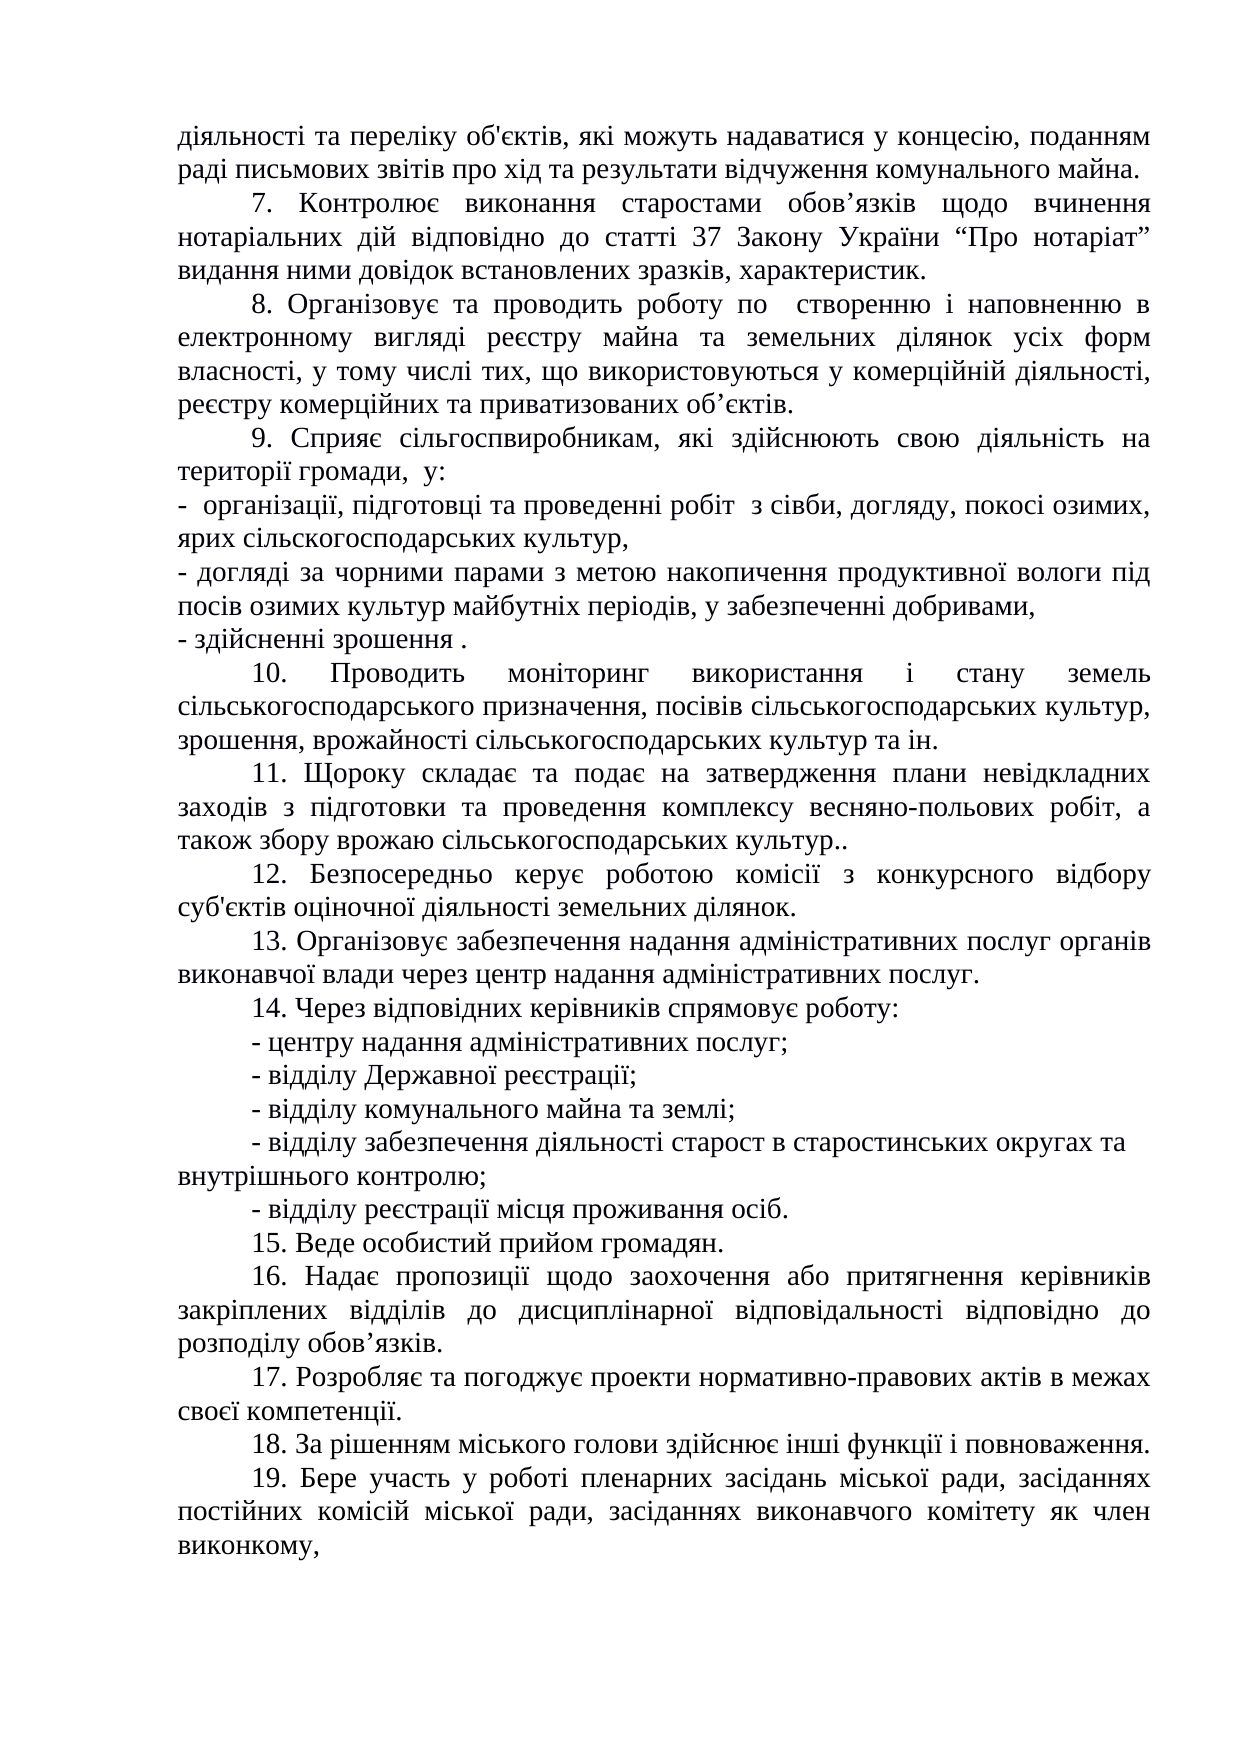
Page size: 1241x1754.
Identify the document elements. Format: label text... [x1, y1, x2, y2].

text 19. Бере участь у роботі пленарних засідань міської ради, засіданнях постійних комісій міської ради, засіданнях виконавчого комітету як член виконкому, [177, 1460, 1152, 1560]
text - відділу забезпечення діяльності старост в старостинських округах та внутрішнього контролю; [177, 1124, 1152, 1191]
text 9. Сприяє сільгоспвиробникам, які здійснюють свою діяльність на території громади, у: [177, 420, 1152, 487]
text - організації, підготовці та проведенні робіт з сівби, догляду, покосі озимих, ярих сільскогосподарських культур, [177, 487, 1152, 554]
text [177, 118, 1152, 185]
text 12. Безпосередньо керує роботою комісії з конкурсного відбору суб'єктів оціночної діяльності земельних ділянок. [177, 856, 1152, 923]
text - здійсненні зрошення . [177, 621, 1152, 655]
text 15. Веде особистий прийом громадян. [177, 1225, 1152, 1258]
text 14. Через відповідних керівників спрямовує роботу: [177, 990, 1152, 1024]
text 7. Контролює виконання старостами обов’язків щодо вчинення нотаріальних дій відповідно до статті 37 Закону України “Про нотаріат” видання ними довідок встановлених зразків, характеристик. [177, 185, 1152, 286]
text 17. Розробляє та погоджує проекти нормативно-правових актів в межах своєї компетенції. [177, 1359, 1152, 1426]
text 13. Організовує забезпечення надання адміністративних послуг органів виконавчої влади через центр надання адміністративних послуг. [177, 923, 1152, 990]
text - відділу Державної реєстрації; [177, 1057, 1152, 1091]
text 18. За рішенням міського голови здійснює інші функції і повноваження. [177, 1426, 1152, 1460]
text - догляді за чорними парами з метою накопичення продуктивної вологи під посів озимих культур майбутніх періодів, у забезпеченні добривами, [177, 554, 1152, 621]
text - відділу комунального майна та землі; [177, 1091, 1152, 1124]
text 16. Надає пропозиції щодо заохочення або притягнення керівників закріплених відділів до дисциплінарної відповідальності відповідно до розподілу обов’язків. [177, 1258, 1152, 1359]
text 10. Проводить моніторинг використання і стану земель сільськогосподарського призначення, посівів сільськогосподарських культур, зрошення, врожайності сільськогосподарських культур та ін. [177, 655, 1152, 755]
text - відділу реєстрації місця проживання осіб. [177, 1191, 1152, 1225]
text 8. Організовує та проводить роботу по створенню і наповненню в електронному вигляді реєстру майна та земельних ділянок усіх форм власності, у тому числі тих, що використовуються у комерційній діяльності, реєстру комерційних та приватизованих об’єктів. [177, 286, 1152, 420]
text 11. Щороку складає та подає на затвердження плани невідкладних заходів з підготовки та проведення комплексу весняно-польових робіт, а також збору врожаю сільськогосподарських культур.. [177, 755, 1152, 856]
text - центру надання адміністративних послуг; [177, 1024, 1152, 1057]
